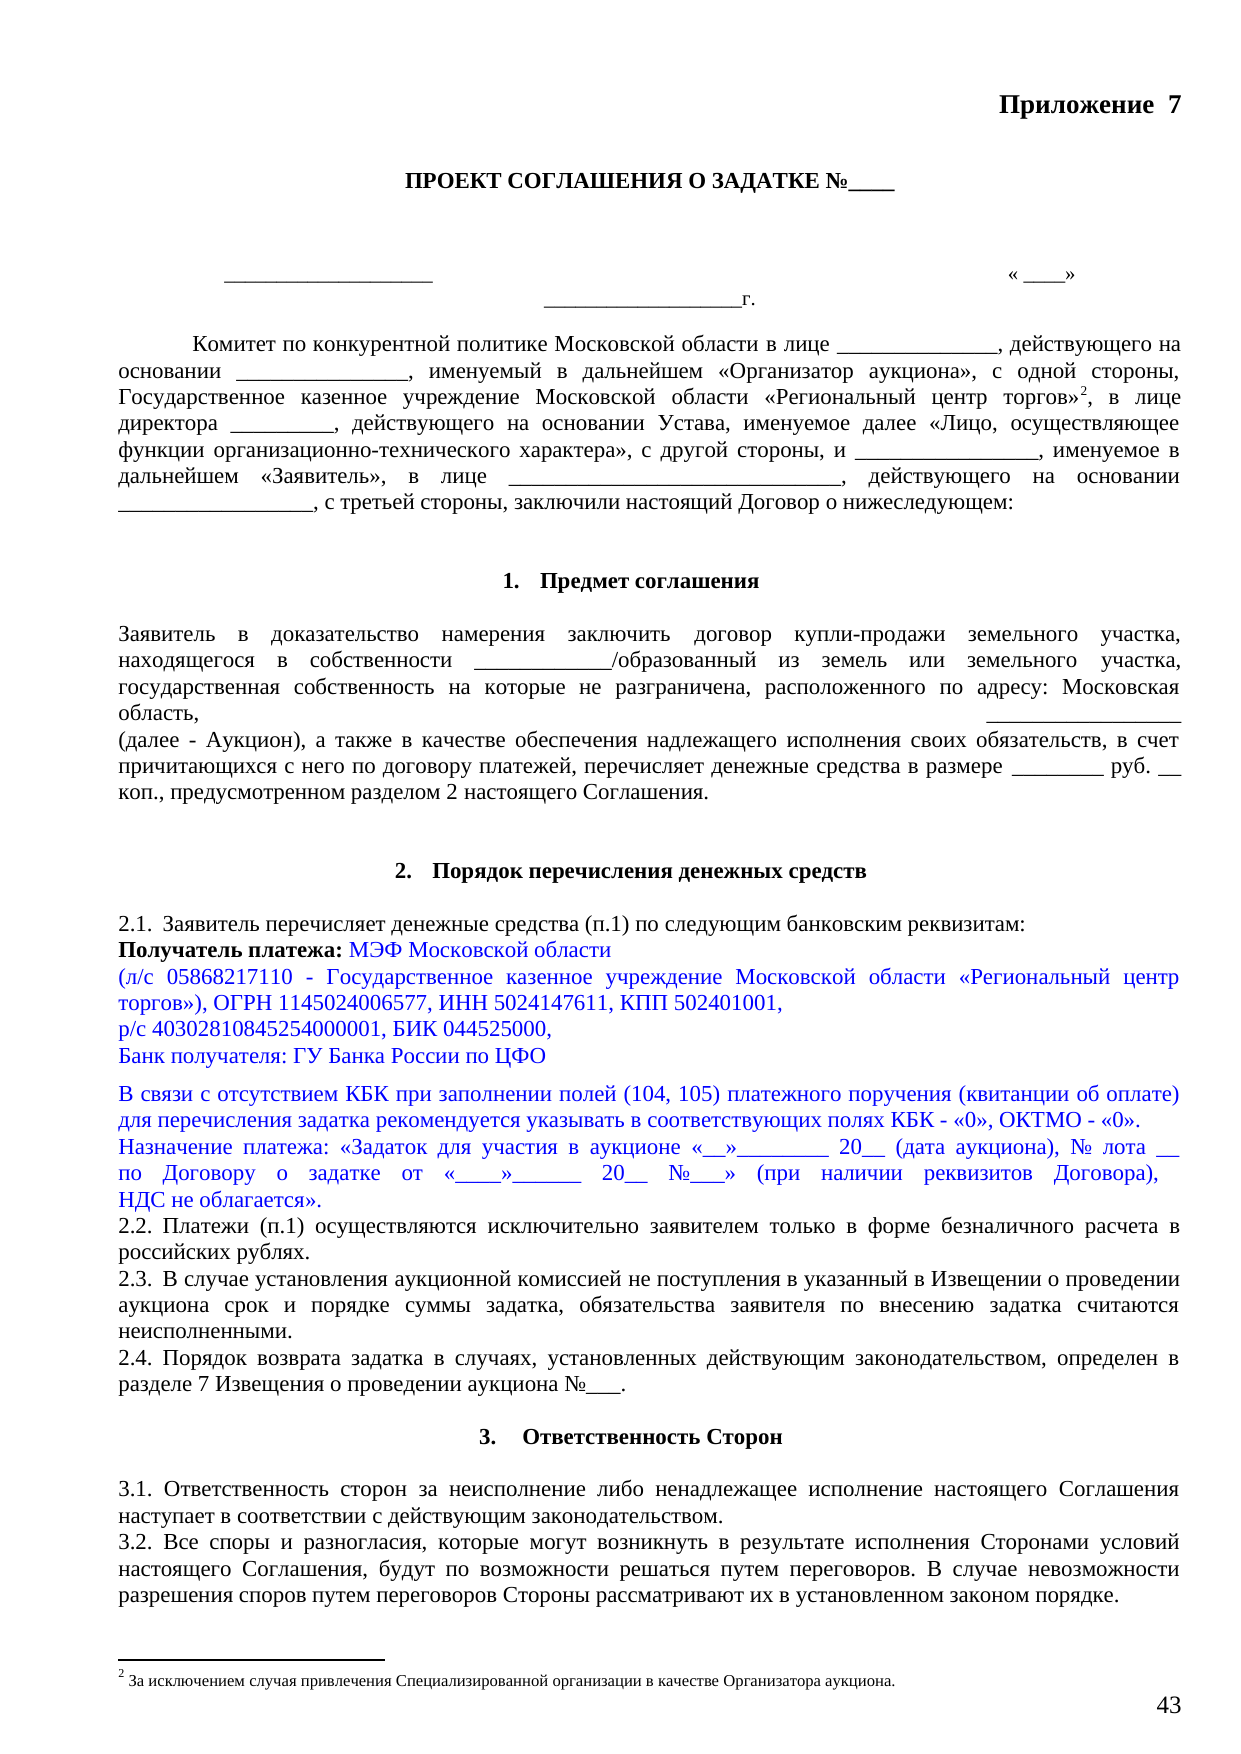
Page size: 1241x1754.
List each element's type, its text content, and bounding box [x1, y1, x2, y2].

text р/с 40302810845254000001, БИК 044525000, [118, 1016, 1181, 1042]
list Предмет соглашения [81, 567, 1181, 594]
text Комитет по конкурентной политике Московской области в лице ______________, действующего на основании _______________, именуемый в дальнейшем «Организатор аукциона», с одной стороны, Государственное казенное учреждение Московской области «Региональный центр торгов», в лице директора _________, действующего на основании Устава, именуемое далее «Лицо, осуществляющее функции организационно-технического характера», с другой стороны, и ________________, именуемое в дальнейшем «Заявитель», в лице _____________________________, действующего на основании _________________, с третьей стороны, заключили настоящий Договор о нижеследующем: [118, 330, 1181, 515]
list Ответственность Сторон [81, 1423, 1181, 1449]
subtitle Приложение 7 [118, 89, 1181, 120]
text В связи с отсутствием КБК при заполнении полей (104, 105) платежного поручения (квитанции об оплате) для перечисления задатка рекомендуется указывать в соответствующих полях КБК - «0», ОКТМО - «0». [118, 1080, 1181, 1133]
list Платежи (п.1) осуществляются исключительно заявителем только в форме безналичного расчета в российских рублях. [118, 1212, 1181, 1265]
text Заявитель в доказательство намерения заключить договор купли-продажи земельного участка, находящегося в собственности ____________/образованный из земель или земельного участка, государственная собственность на которые не разграничена, расположенного по адресу: Московская область, _________________ (далее - Аукцион), а также в качестве обеспечения надлежащего исполнения своих обязательств, в счет причитающихся с него по договору платежей, перечисляет денежные средства в размере ________ руб. __ коп., предусмотренном разделом 2 настоящего Соглашения. [118, 620, 1181, 805]
text ____________________ « ____» ___________________г. [118, 261, 1181, 309]
list Заявитель перечисляет денежные средства (п.1) по следующим банковским реквизитам: [118, 910, 1181, 936]
list Порядок перечисления денежных средств [81, 857, 1181, 884]
text ПРОЕКТ СОГЛАШЕНИЯ О ЗАДАТКЕ №____ [118, 167, 1181, 193]
text 3.2. Все споры и разногласия, которые могут возникнуть в результате исполнения Сторонами условий настоящего Соглашения, будут по возможности решаться путем переговоров. В случае невозможности разрешения споров путем переговоров Стороны рассматривают их в установленном законом порядке. [118, 1528, 1181, 1607]
text (л/с 05868217110 - Государственное казенное учреждение Московской области «Региональный центр торгов»), ОГРН 1145024006577, ИНН 5024147611, КПП 502401001, [118, 963, 1181, 1016]
text Получатель платежа: МЭФ Московской области [118, 936, 1181, 963]
list В случае установления аукционной комиссией не поступления в указанный в Извещении о проведении аукциона срок и порядке суммы задатка, обязательства заявителя по внесению задатка считаются неисполненными. [118, 1265, 1181, 1344]
list Порядок возврата задатка в случаях, установленных действующим законодательством, определен в разделе 7 Извещения о проведении аукциона №___. [118, 1344, 1181, 1396]
text Назначение платежа: «Задаток для участия в аукционе «__»________ 20__ (дата аукциона), № лота __ по Договору о задатке от «____»______ 20__ №___» (при наличии реквизитов Договора), НДС не облагается». [118, 1133, 1181, 1212]
text 3.1. Ответственность сторон за неисполнение либо ненадлежащее исполнение настоящего Соглашения наступает в соответствии с действующим законодательством. [118, 1476, 1181, 1528]
text Банк получателя: ГУ Банка России по ЦФО [118, 1042, 1181, 1068]
